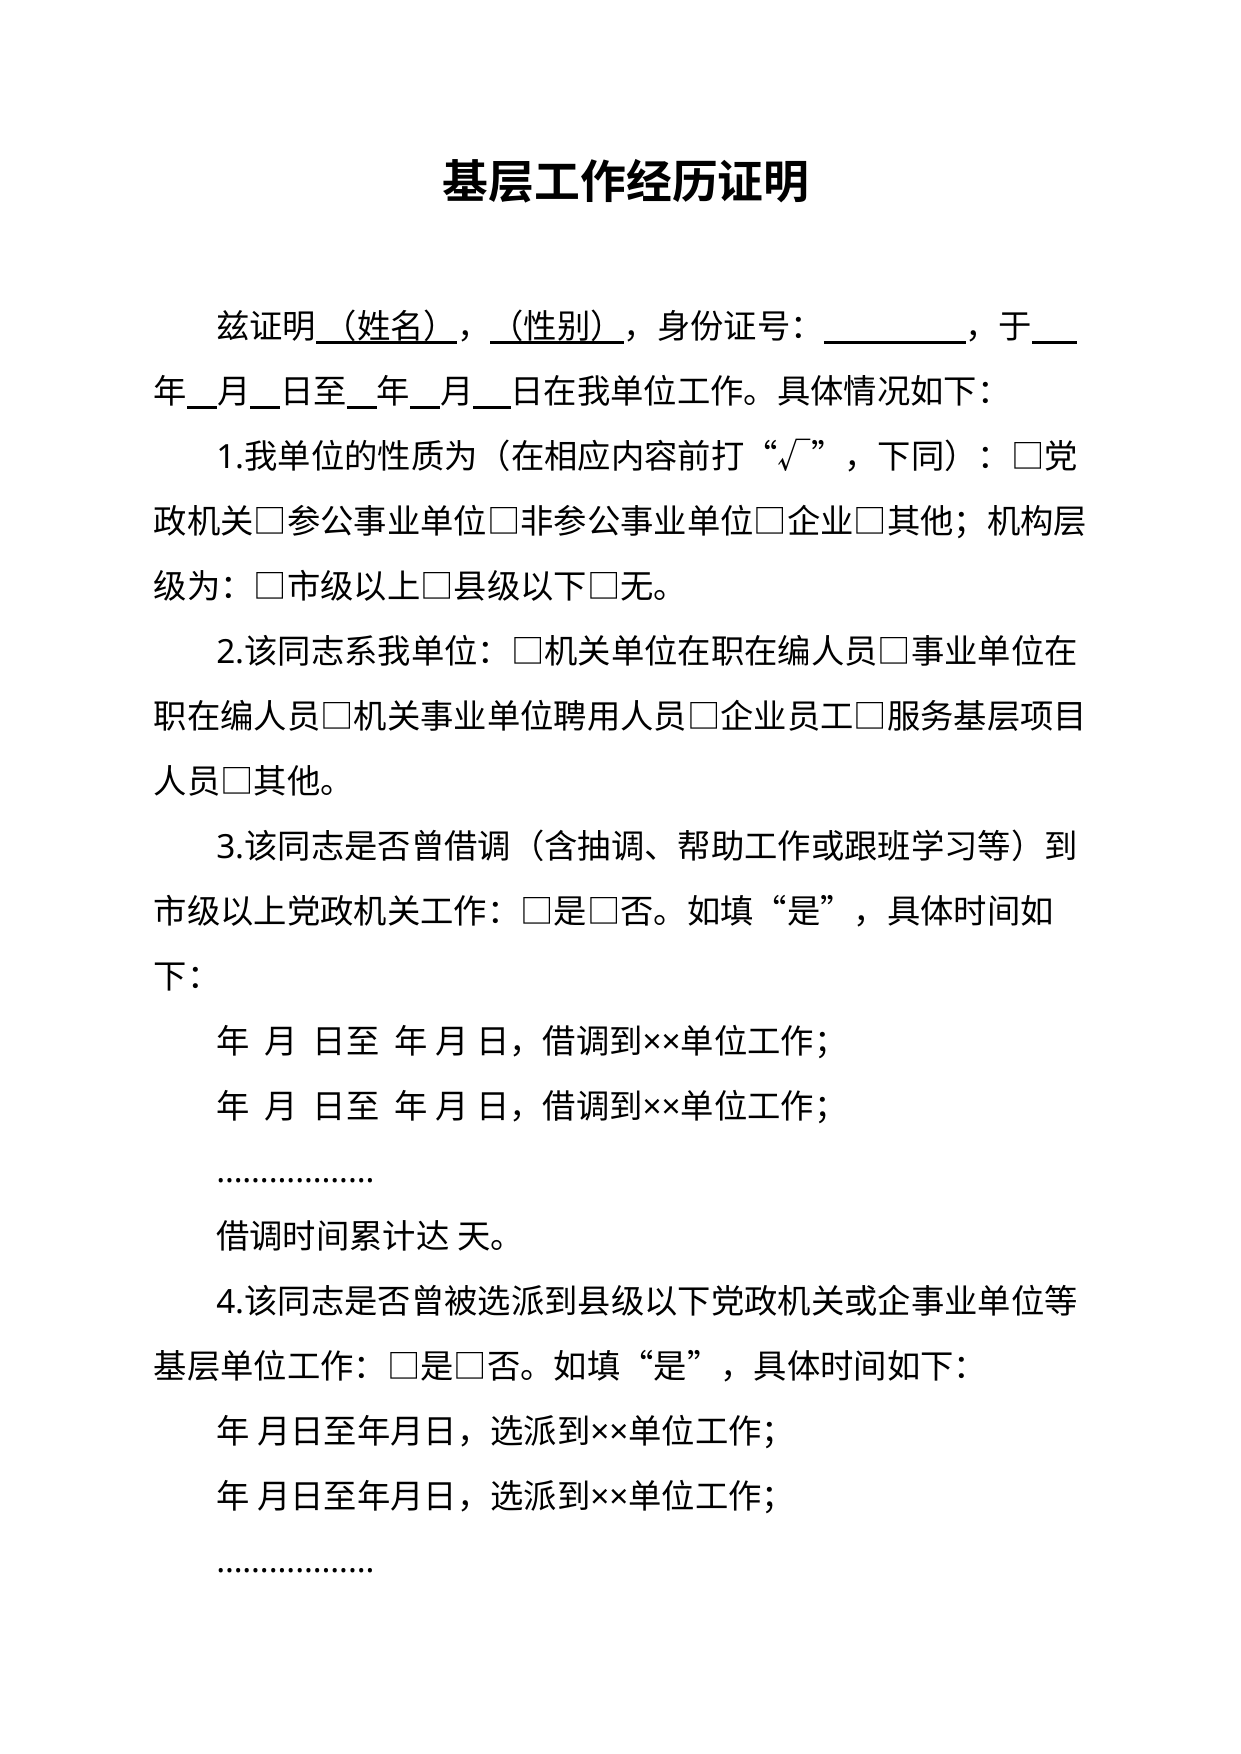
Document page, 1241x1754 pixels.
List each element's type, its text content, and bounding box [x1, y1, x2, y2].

text 4.该同志是否曾被选派到县级以下党政机关或企事业单位等基层单位工作：□是□否。如填“是”，具体时间如下： [153, 1267, 1098, 1397]
text 借调时间累计达 天。 [153, 1202, 1098, 1267]
text 1.我单位的性质为（在相应内容前打“√”，下同）：□党政机关□参公事业单位□非参公事业单位□企业□其他；机构层级为：□市级以上□县级以下□无。 [153, 422, 1098, 617]
text ……………… [153, 1527, 1098, 1592]
text 年 月日至年月日，选派到××单位工作； [153, 1397, 1098, 1462]
text 年 月日至年月日，选派到××单位工作； [153, 1462, 1098, 1527]
text 年 月 日至 年 月 日，借调到××单位工作； [153, 1072, 1098, 1137]
text 年 月 日至 年 月 日，借调到××单位工作； [153, 1007, 1098, 1072]
text 兹证明 （姓名），（性别），身份证号： ，于 年 月 日至 年 月 日在我单位工作。具体情况如下： [153, 292, 1098, 422]
text ……………… [153, 1137, 1098, 1202]
text 2.该同志系我单位：□机关单位在职在编人员□事业单位在职在编人员□机关事业单位聘用人员□企业员工□服务基层项目人员□其他。 [153, 617, 1098, 812]
text 基层工作经历证明 [153, 129, 1098, 227]
text 3.该同志是否曾借调（含抽调、帮助工作或跟班学习等）到市级以上党政机关工作：□是□否。如填“是”，具体时间如下： [153, 812, 1098, 1007]
